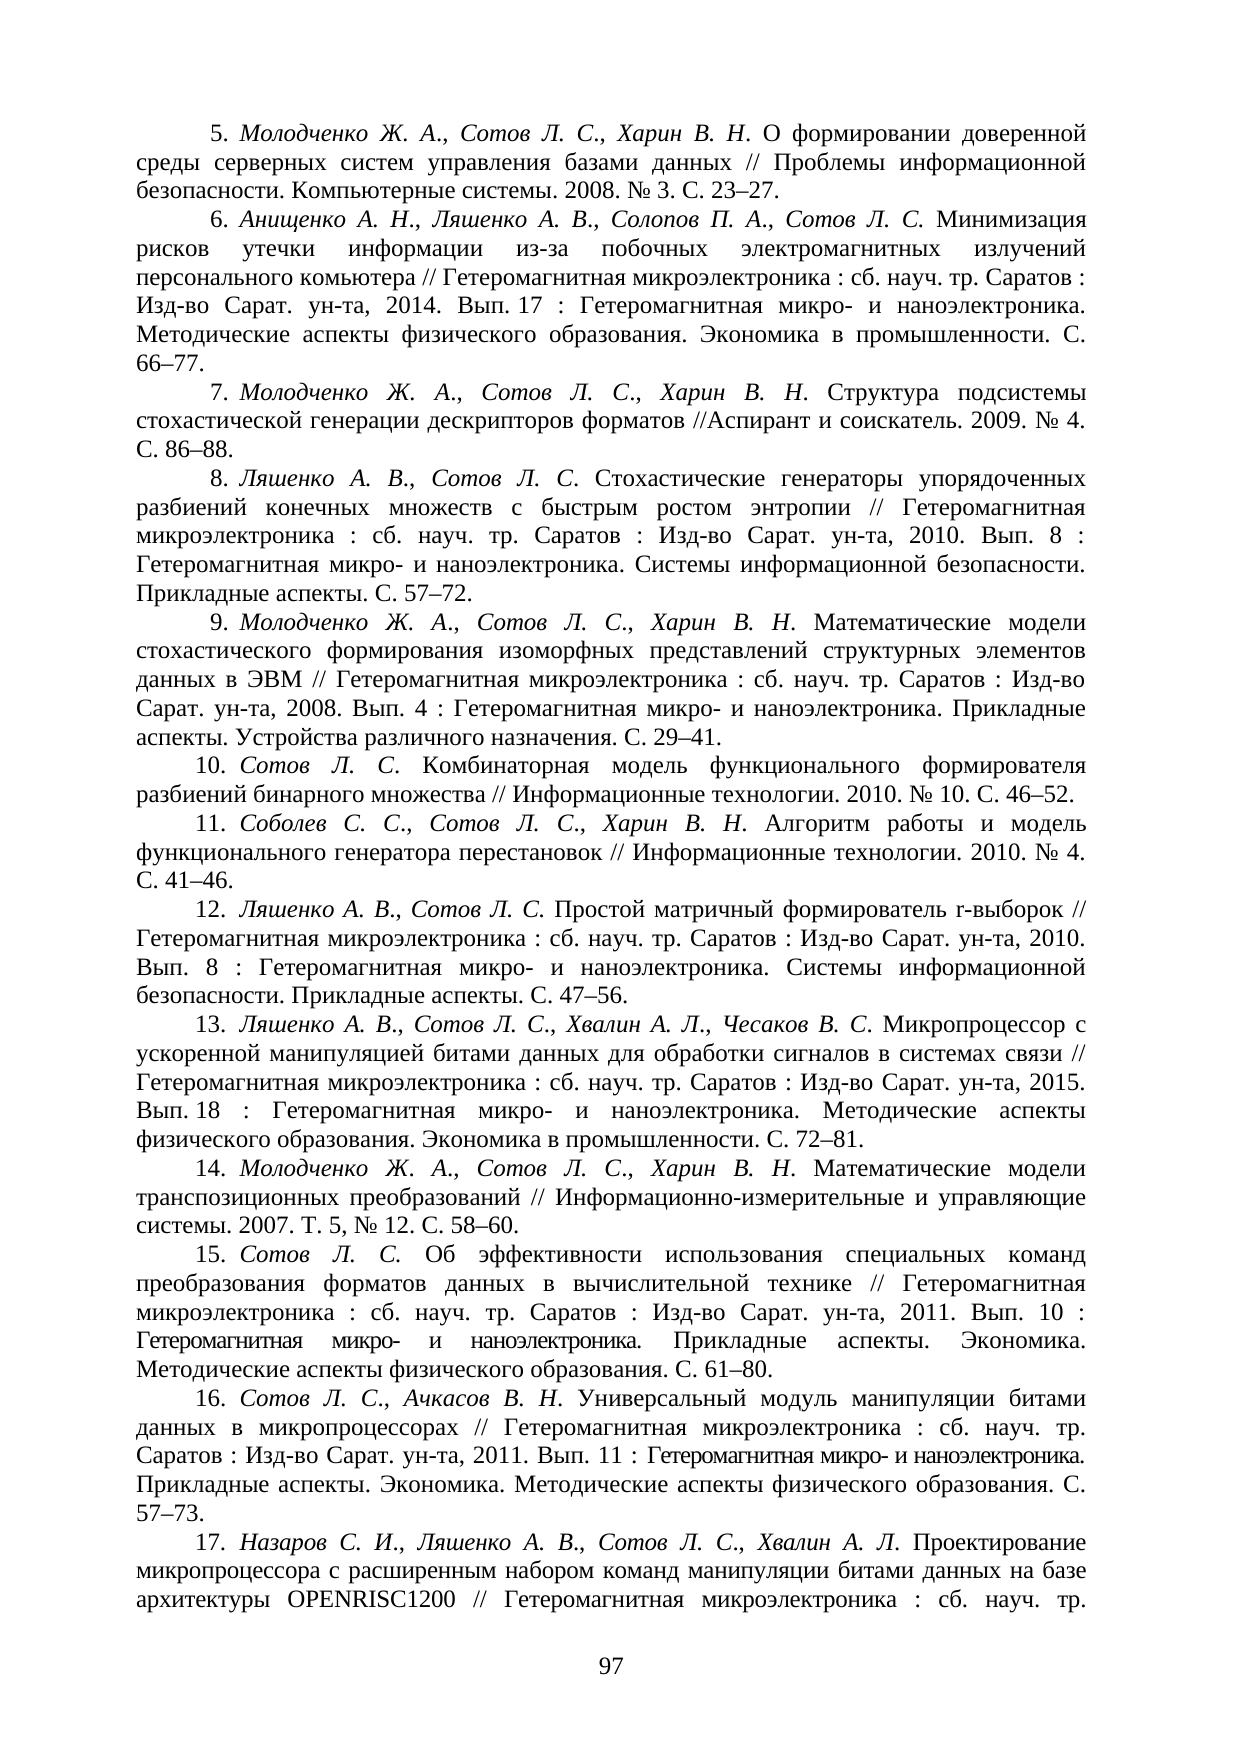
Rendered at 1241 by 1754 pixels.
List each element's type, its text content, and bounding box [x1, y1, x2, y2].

list Молодченко Ж. А., Сотов Л. С., Харин В. Н. Математические модели стохастического формирования изоморфных представлений структурных элементов данных в ЭВМ // Гетеромагнитная микроэлектроника : сб. науч. тр. Саратов : Изд-во Сарат. ун-та, 2008. Вып. 4 : Гетеромагнитная микро- и наноэлектроника. Прикладные аспекты. Устройства различного назначения. С. 29–41. [136, 607, 1087, 751]
list Ляшенко А. В., Сотов Л. С. Стохастические генераторы упорядоченных разбиений конечных множеств с быстрым ростом энтропии // Гетеромагнитная микроэлектроника : сб. науч. тр. Саратов : Изд-во Сарат. ун-та, 2010. Вып. 8 : Гетеромагнитная микро- и наноэлектроника. Системы информационной безопасности. Прикладные аспекты. С. 57–72. [136, 463, 1087, 607]
list Анищенко А. Н., Ляшенко А. В., Солопов П. А., Сотов Л. С. Минимизация рисков утечки информации из-за побочных электромагнитных излучений персонального комьютера // Гетеромагнитная микроэлектроника : сб. науч. тр. Саратов : Изд-во Сарат. ун-та, 2014. Вып. 17 : Гетеромагнитная микро- и наноэлектроника. Методические аспекты физического образования. Экономика в промышленности. С. 66–77. [136, 204, 1087, 377]
list Ляшенко А. В., Сотов Л. С., Хвалин А. Л., Чесаков В. С. Микропроцессор с ускоренной манипуляцией битами данных для обработки сигналов в системах связи // Гетеромагнитная микроэлектроника : сб. науч. тр. Саратов : Изд-во Сарат. ун-та, 2015. Вып. 18 : Гетеромагнитная микро- и наноэлектроника. Методические аспекты физического образования. Экономика в промышленности. С. 72–81. [136, 1009, 1087, 1153]
list Молодченко Ж. А., Сотов Л. С., Харин В. Н. О формировании доверенной среды серверных систем управления базами данных // Проблемы информационной безопасности. Компьютерные системы. 2008. № 3. С. 23–27. [136, 118, 1087, 204]
list Ляшенко А. В., Сотов Л. С. Простой матричный формирователь r-выборок // Гетеромагнитная микроэлектроника : сб. науч. тр. Саратов : Изд-во Сарат. ун-та, 2010. Вып. 8 : Гетеромагнитная микро- и наноэлектроника. Системы информационной безопасности. Прикладные аспекты. С. 47–56. [136, 894, 1087, 1009]
list Молодченко Ж. А., Сотов Л. С., Харин В. Н. Cтруктура подсистемы стохастической генерации дескрипторов форматов //Аспирант и соискатель. 2009. № 4. С. 86–88. [136, 377, 1087, 463]
list Молодченко Ж. А., Сотов Л. С., Харин В. Н. Математические модели транспозиционных преобразований // Информационно-измерительные и управляющие системы. 2007. Т. 5, № 12. С. 58–60. [136, 1153, 1087, 1239]
list Соболев С. С., Сотов Л. С., Харин В. Н. Алгоритм работы и модель функционального генератора перестановок // Информационные технологии. 2010. № 4. С. 41–46. [136, 808, 1087, 894]
list Сотов Л. С. Комбинаторная модель функционального формирователя разбиений бинарного множества // Информационные технологии. 2010. № 10. С. 46–52. [136, 751, 1087, 808]
list Сотов Л. С., Ачкасов В. Н. Универсальный модуль манипуляции битами данных в микропроцессорах // Гетеромагнитная микроэлектроника : сб. науч. тр. Саратов : Изд-во Сарат. ун-та, 2011. Вып. 11 : Гетеромагнитная микро- и наноэлектроника. Прикладные аспекты. Экономика. Методические аспекты физического образования. С. 57–73. [136, 1383, 1087, 1527]
list Сотов Л. С. Об эффективности использования специальных команд преобразования форматов данных в вычислительной технике // Гетеромагнитная микроэлектроника : сб. науч. тр. Саратов : Изд-во Сарат. ун-та, 2011. Вып. 10 : Гетеромагнитная микро- и наноэлектроника. Прикладные аспекты. Экономика. Методические аспекты физического образования. С. 61–80. [136, 1239, 1087, 1383]
